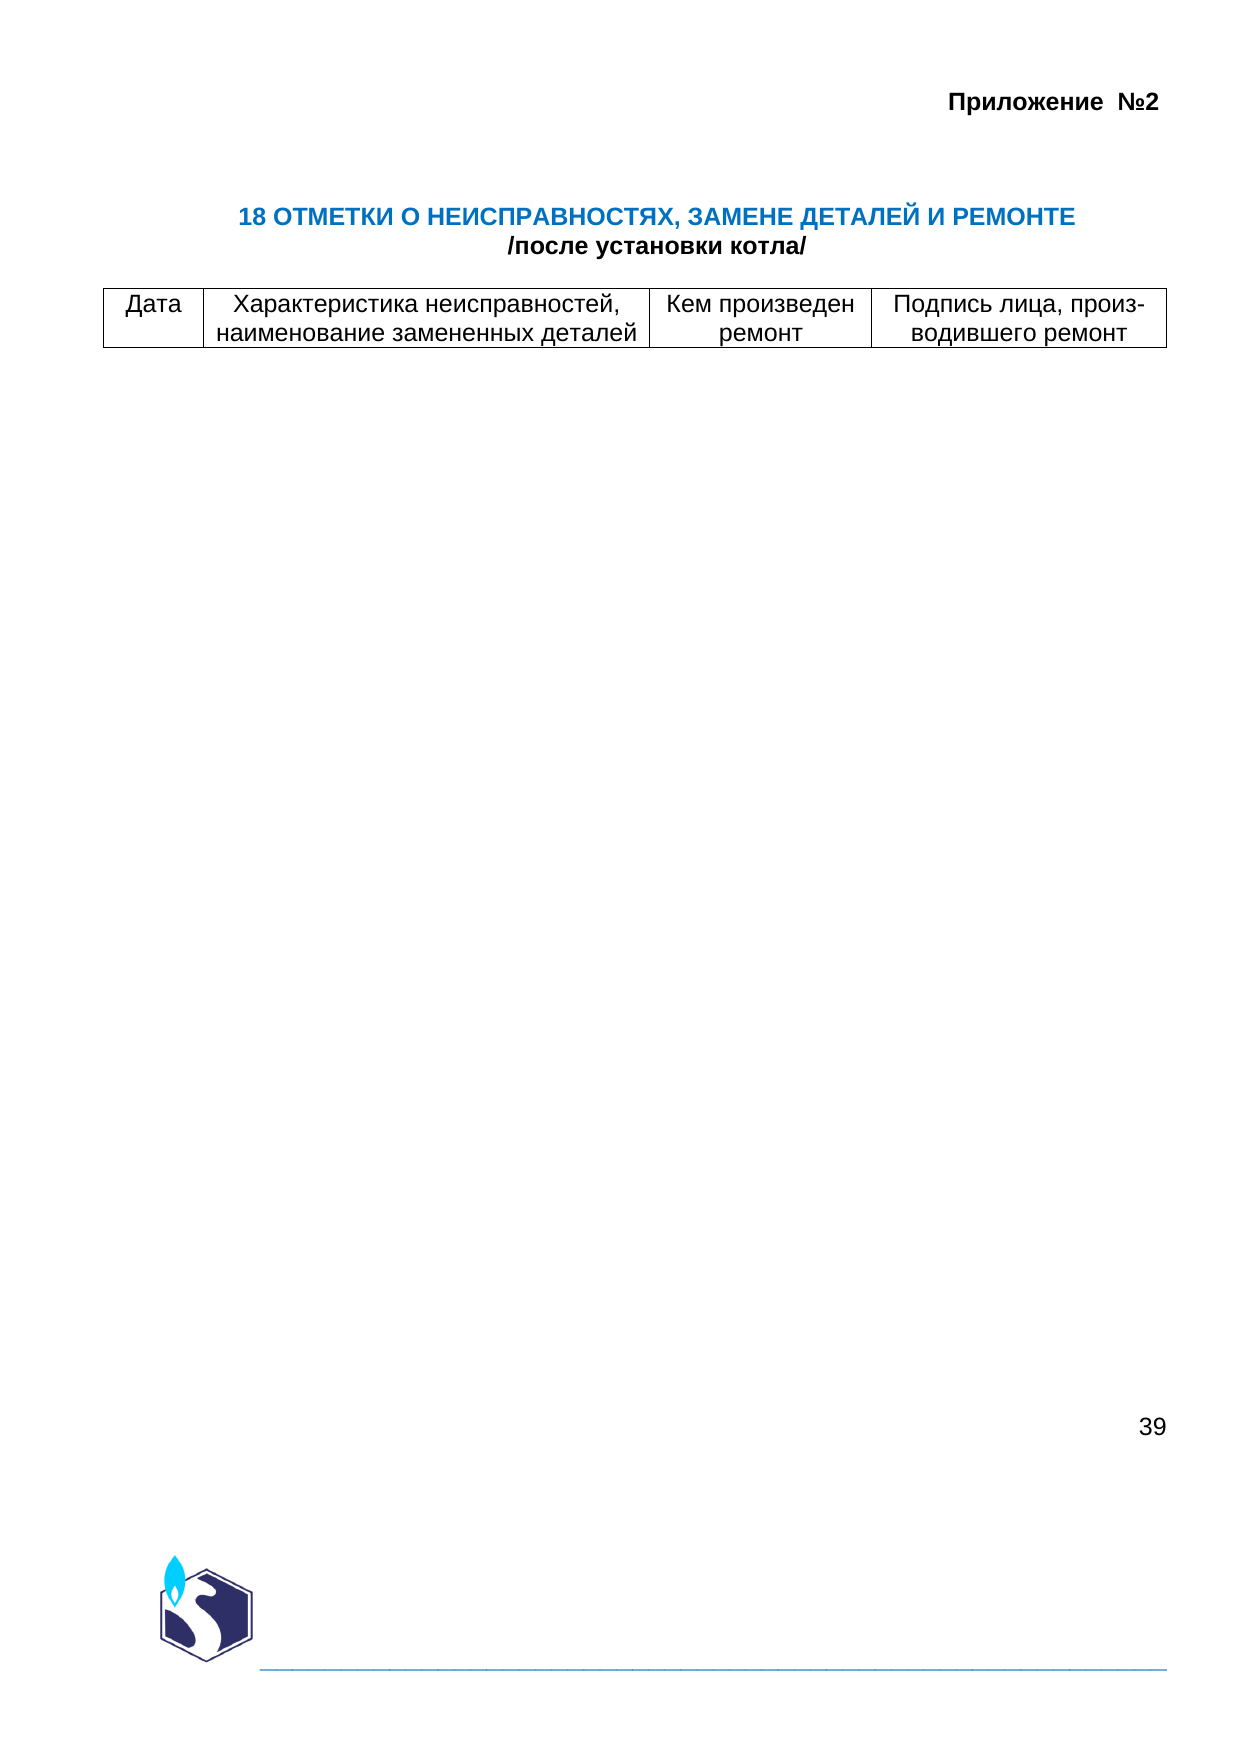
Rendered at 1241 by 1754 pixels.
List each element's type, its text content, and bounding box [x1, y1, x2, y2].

text 18 Отметки о неисправностях, замене деталей и ремонте [148, 202, 1166, 231]
text /после установки котла/ [148, 231, 1166, 259]
table_header Дата [104, 289, 203, 347]
text ________________________________________________________ [148, 1555, 1181, 1674]
picture [172, 1588, 178, 1601]
table_header Кем произведен ремонт [650, 289, 871, 347]
text 39 [148, 1412, 1166, 1440]
text Приложение №2 [148, 87, 1240, 116]
table_header Характеристика неисправностей, наименование замененных деталей [204, 289, 649, 347]
table_header Подпись лица, произ- водившего ремонт [872, 289, 1166, 347]
picture [147, 1555, 260, 1668]
